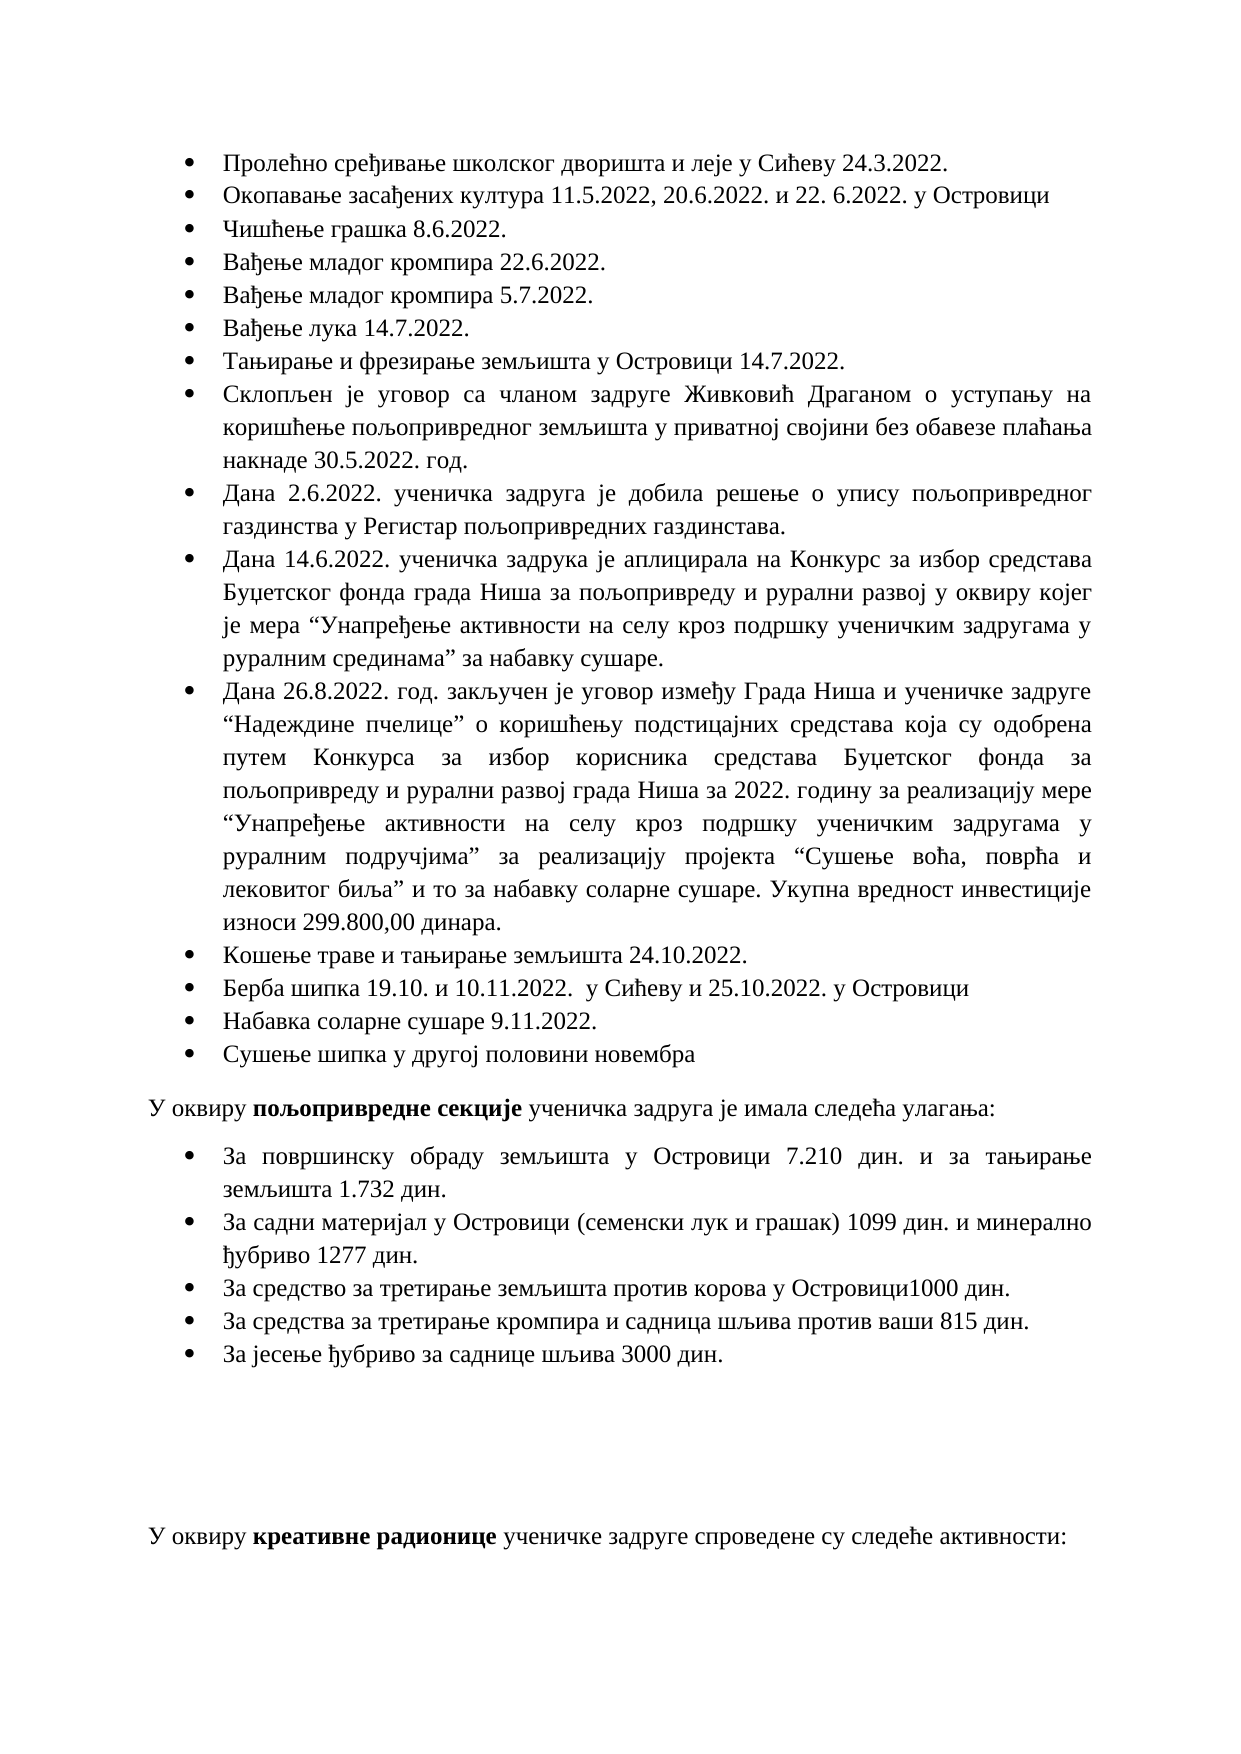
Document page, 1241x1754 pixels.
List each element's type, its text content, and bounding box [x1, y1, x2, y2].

list Дана 2.6.2022. ученичка задруга је добила решење о упису пољопривредног газдинства у Регистар пољопривредних газдинстава. [185, 478, 1093, 539]
list Дана 14.6.2022. ученичка задрука је аплицирала на Конкурс за избор средстава Буџетског фонда града Ниша за пољопривреду и рурални развој у оквиру којег је мера “Унапређење активности на селу кроз подршку ученичким задругама у руралним срединама” за набавку сушаре. [185, 544, 1093, 672]
list За средства за третирање кромпира и садница шљива против ваши 815 дин. [185, 1306, 1093, 1334]
list Вађење младог кромпира 22.6.2022. [185, 247, 1093, 275]
list За површинску обраду земљишта у Островици 7.210 дин. и за тањирање земљишта 1.732 дин. [185, 1141, 1093, 1202]
list Кошење траве и тањирање земљишта 24.10.2022. [185, 940, 1093, 969]
list За садни материјал у Островици (семенски лук и грашак) 1099 дин. и минерално ђубриво 1277 дин. [185, 1207, 1093, 1268]
list За средство за третирање земљишта против корова у Островици1000 дин. [185, 1273, 1093, 1302]
list Сушење шипка у другој половини новембра [185, 1039, 1093, 1068]
list Вађење младог кромпира 5.7.2022. [185, 280, 1093, 308]
list Пролећно сређивање школског дворишта и леје у Сићеву 24.3.2022. [185, 148, 1093, 176]
list Окопавање засађених култура 11.5.2022, 20.6.2022. и 22. 6.2022. у Островици [185, 181, 1093, 209]
list Чишћење грашка 8.6.2022. [185, 214, 1093, 242]
list Набавка соларне сушаре 9.11.2022. [185, 1006, 1093, 1035]
list Берба шипка 19.10. и 10.11.2022. у Сићеву и 25.10.2022. у Островици [185, 973, 1093, 1002]
text У оквиру пољопривредне секције ученичка задруга је имала следећа улагања: [148, 1093, 1093, 1122]
list Склопљен је уговор са чланом задруге Живковић Драганом о уступању на коришћење пољопривредног земљишта у приватној својини без обавезе плаћања накнаде 30.5.2022. год. [185, 379, 1093, 473]
list Тањирање и фрезирање земљишта у Островици 14.7.2022. [185, 346, 1093, 374]
text У оквиру креативне радионице ученичке задруге спроведене су следеће активности: [148, 1521, 1093, 1550]
list Вађење лука 14.7.2022. [185, 313, 1093, 341]
list За јесење ђубриво за саднице шљива 3000 дин. [185, 1339, 1093, 1368]
list Дана 26.8.2022. год. закључен је уговор између Града Ниша и ученичке задруге “Надеждине пчелице” о коришћењу подстицајних средстава која су одобрена путем Конкурса за избор корисника средстава Буџетског фонда за пољопривреду и рурални развој града Ниша за 2022. годину за реализацију мере “Унапређење активности на селу кроз подршку ученичким задругама у руралним подручјима” за реализацију пројекта “Сушење воћа, поврћа и лековитог биља” и то за набавку соларне сушаре. Укупна вредност инвестиције износи 299.800,00 динара. [185, 676, 1093, 936]
